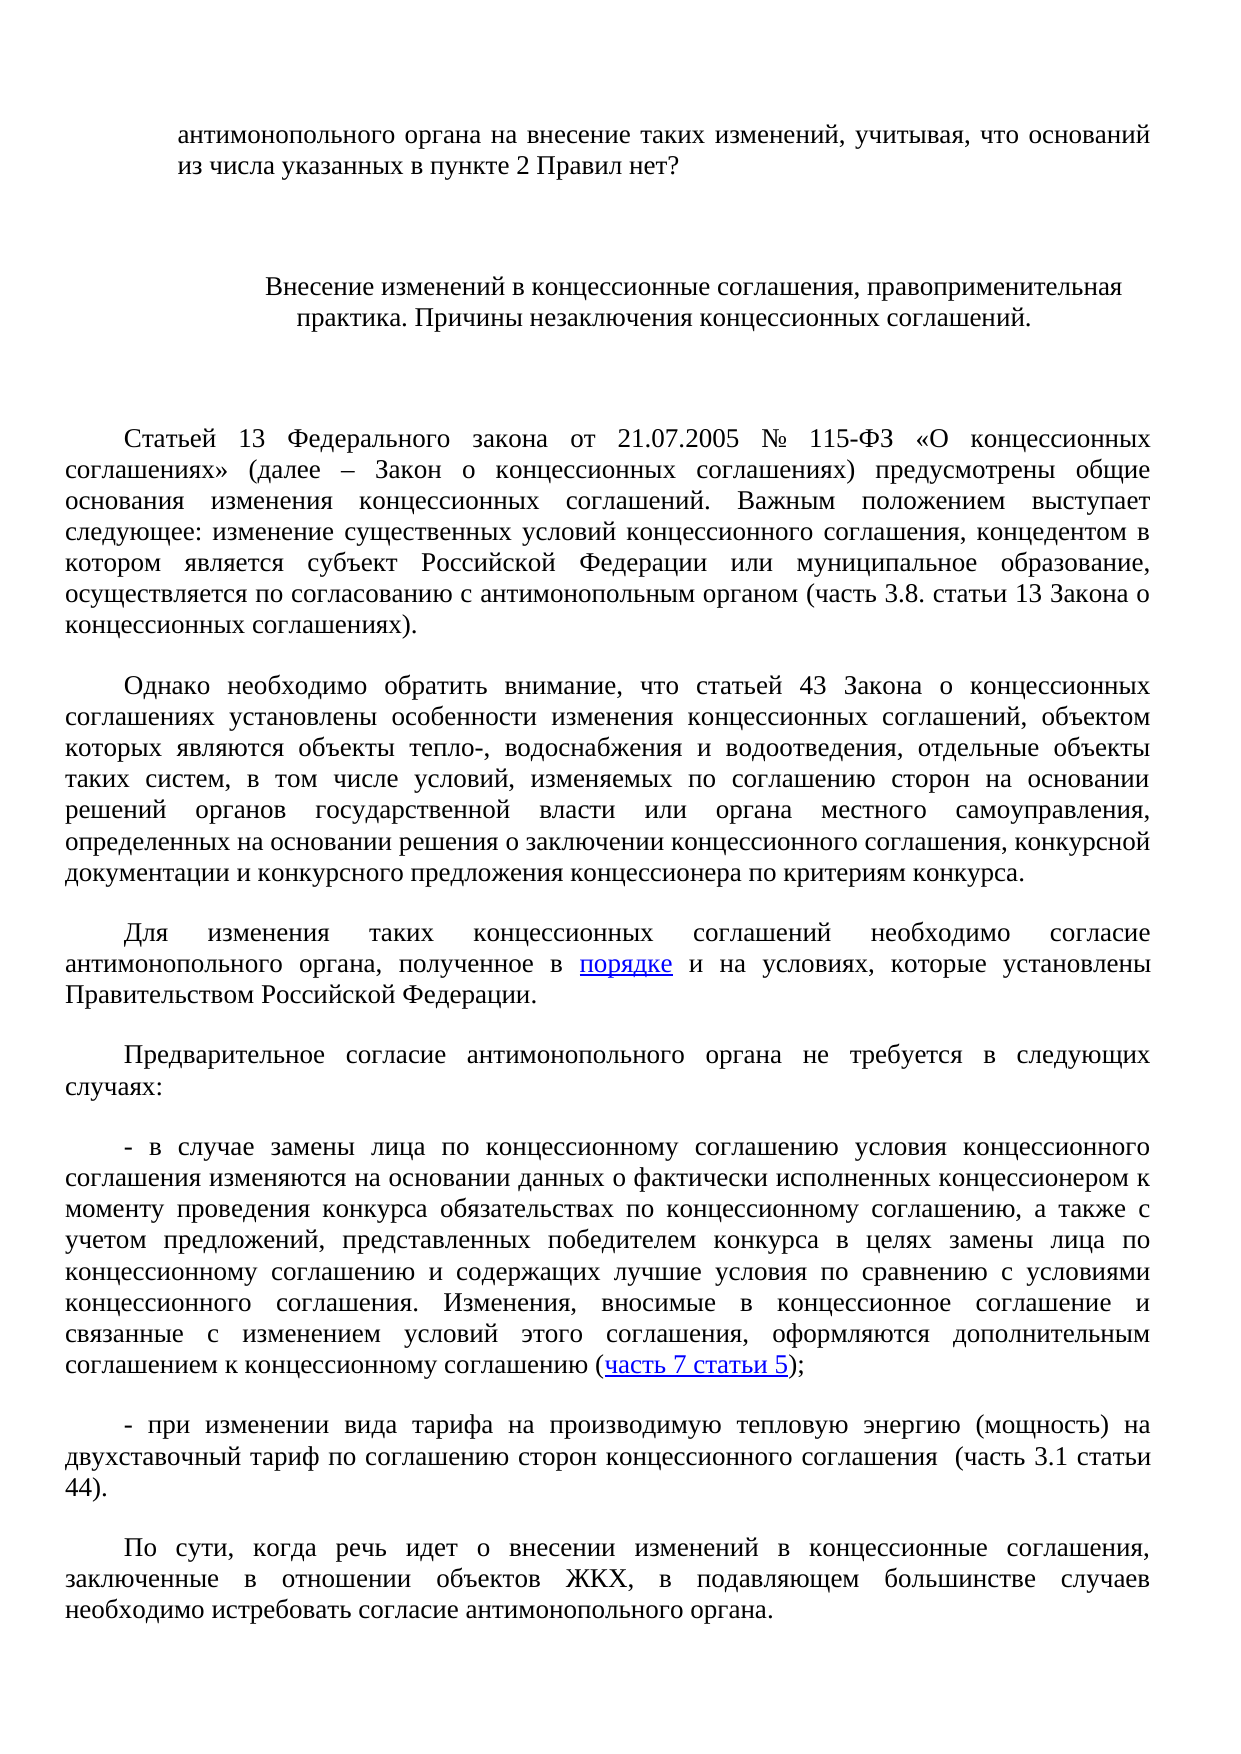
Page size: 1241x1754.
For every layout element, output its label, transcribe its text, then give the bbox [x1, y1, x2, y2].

text Предварительное согласие антимонопольного органа не требуется в следующих случаях: [65, 1039, 1152, 1101]
text Внесение изменений в концессионные соглашения, правоприменительная практика. Причины незаключения концессионных соглашений. [177, 270, 1152, 332]
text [177, 118, 1152, 180]
text Однако необходимо обратить внимание, что статьей 43 Закона о концессионных соглашениях установлены особенности изменения концессионных соглашений, объектом которых являются объекты тепло-, водоснабжения и водоотведения, отдельные объекты таких систем, в том числе условий, изменяемых по соглашению сторон на основании решений органов государственной власти или органа местного самоуправления, определенных на основании решения о заключении концессионного соглашения, конкурсной документации и конкурсного предложения концессионера по критериям конкурса. [65, 669, 1152, 887]
text - в случае замены лица по концессионному соглашению условия концессионного соглашения изменяются на основании данных о фактически исполненных концессионером к моменту проведения конкурса обязательствах по концессионному соглашению, а также с учетом предложений, представленных победителем конкурса в целях замены лица по концессионному соглашению и содержащих лучшие условия по сравнению с условиями концессионного соглашения. Изменения, вносимые в концессионное соглашение и связанные с изменением условий этого соглашения, оформляются дополнительным соглашением к концессионному соглашению (часть 7 статьи 5); [65, 1130, 1152, 1379]
text По сути, когда речь идет о внесении изменений в концессионные соглашения, заключенные в отношении объектов ЖКХ, в подавляющем большинстве случаев необходимо истребовать согласие антимонопольного органа. [65, 1531, 1152, 1624]
text Для изменения таких концессионных соглашений необходимо согласие антимонопольного органа, полученное в порядке и на условиях, которые установлены Правительством Российской Федерации. [65, 916, 1152, 1009]
text Статьей 13 Федерального закона от 21.07.2005 № 115-ФЗ «О концессионных соглашениях» (далее – Закон о концессионных соглашениях) предусмотрены общие основания изменения концессионных соглашений. Важным положением выступает следующее: изменение существенных условий концессионного соглашения, концедентом в котором является субъект Российской Федерации или муниципальное образование, осуществляется по согласованию с антимонопольным органом (часть 3.8. статьи 13 Закона о концессионных соглашениях). [65, 422, 1152, 640]
text - при изменении вида тарифа на производимую тепловую энергию (мощность) на двухставочный тариф по соглашению сторон концессионного соглашения (часть 3.1 статьи 44). [65, 1408, 1152, 1502]
